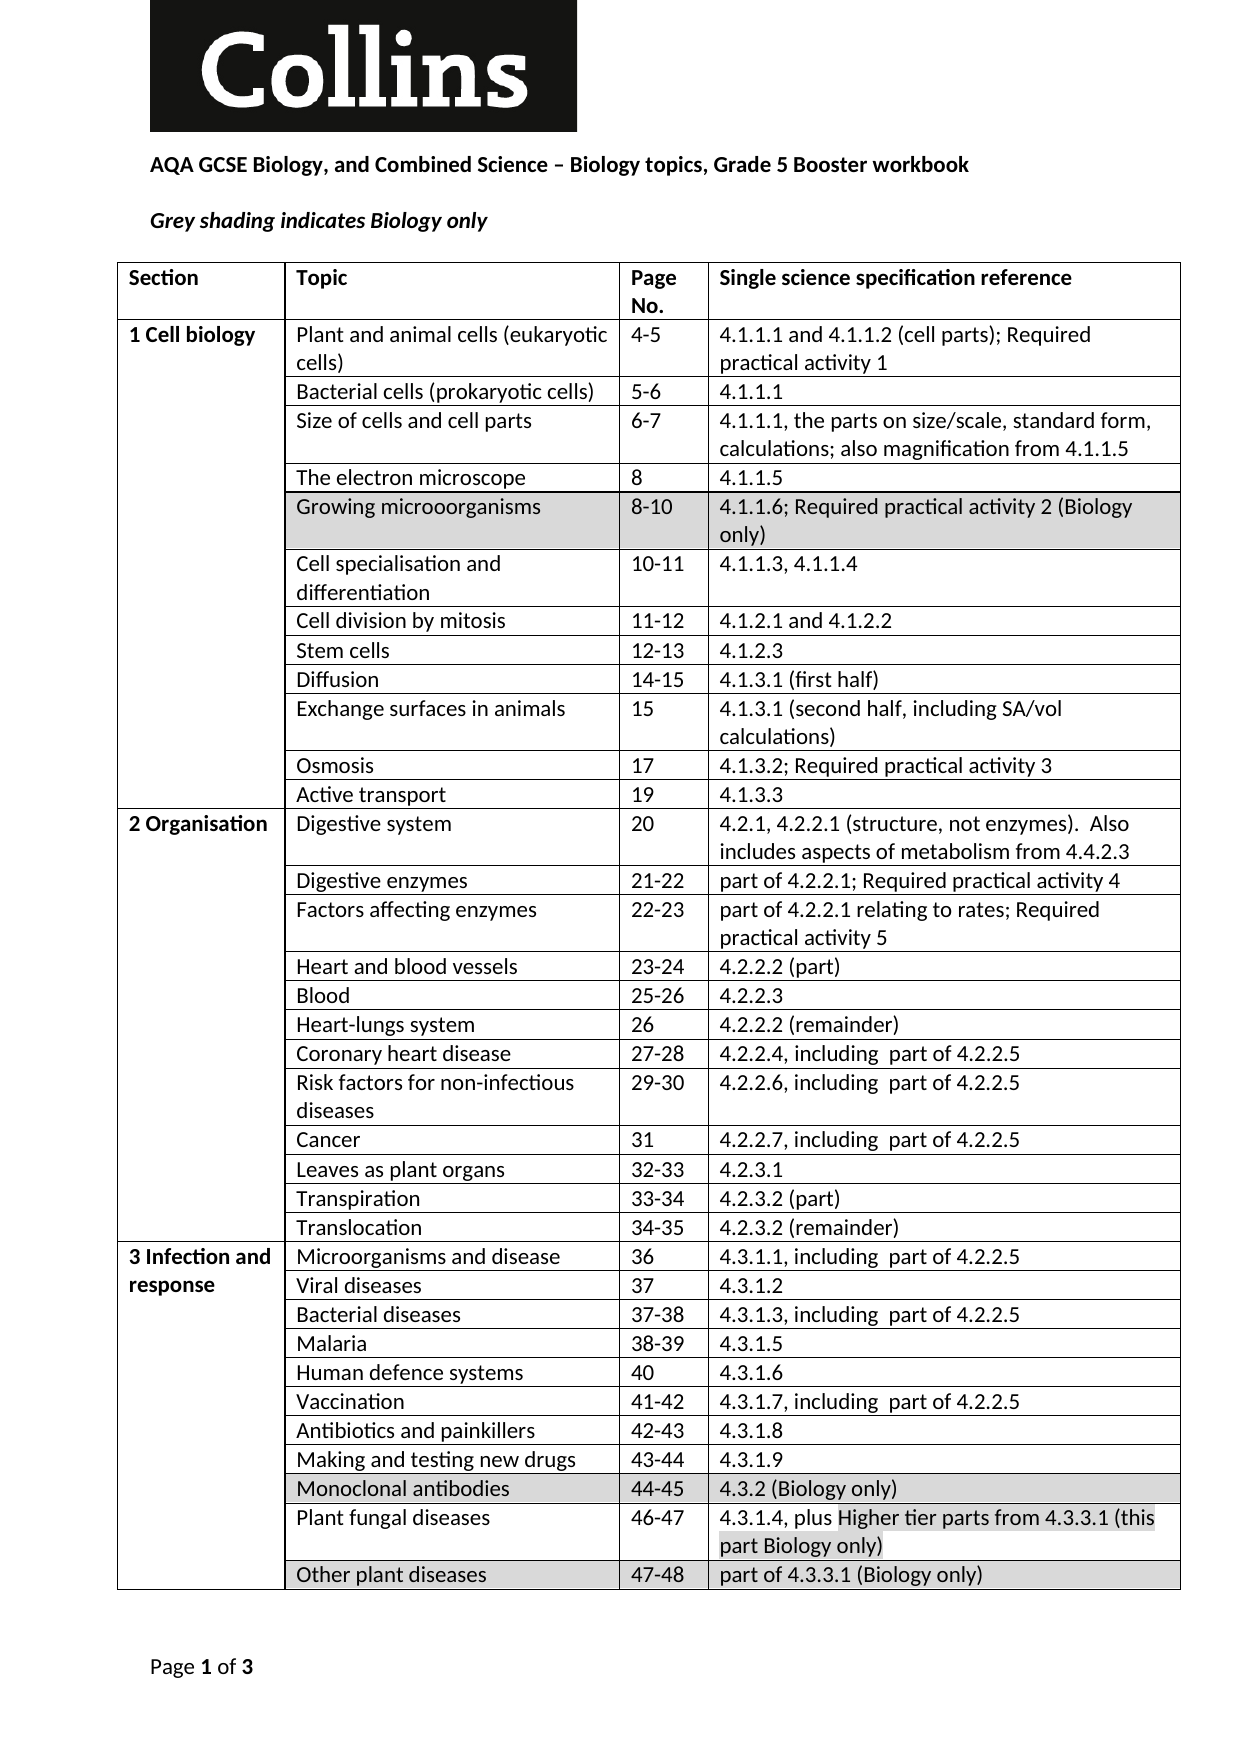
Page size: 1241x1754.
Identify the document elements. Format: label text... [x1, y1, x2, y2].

table_cell 4.2.3.2 (remainder) [709, 1213, 1180, 1241]
table_cell 15 [620, 694, 708, 750]
table_cell 47-48 [620, 1561, 708, 1588]
table_cell 4.1.3.1 (first half) [709, 665, 1180, 693]
table_cell 4.2.2.2 (remainder) [709, 1010, 1180, 1038]
table_cell 23-24 [620, 952, 708, 980]
table_cell Monoclonal antibodies [286, 1474, 619, 1502]
table_cell Risk factors for non-infectious diseases [286, 1069, 619, 1124]
table_cell 41-42 [620, 1387, 708, 1415]
table_cell Exchange surfaces in animals [286, 694, 619, 750]
table_cell 38-39 [620, 1329, 708, 1357]
table_cell Plant fungal diseases [286, 1504, 619, 1559]
table_cell 4.2.3.1 [709, 1155, 1180, 1183]
table_cell 4.2.2.4, including part of 4.2.2.5 [709, 1040, 1180, 1067]
table_cell Factors affecting enzymes [286, 895, 619, 951]
table_cell 4.3.1.4, plus Higher tier parts from 4.3.3.1 (this part Biology only) [709, 1504, 838, 1559]
text Grey shading indicates Biology only [150, 206, 1090, 234]
table_cell 17 [620, 751, 708, 779]
table_cell Translocation [286, 1213, 619, 1241]
table_cell 11-12 [620, 607, 708, 635]
table_cell 4.2.2.7, including part of 4.2.2.5 [709, 1126, 1180, 1154]
table_cell Coronary heart disease [286, 1040, 619, 1067]
table_cell 8 [620, 464, 708, 491]
table_cell 36 [620, 1242, 708, 1270]
text AQA GCSE Biology, and Combined Science – Biology topics, Grade 5 Booster workbook [150, 150, 1090, 178]
table_cell Human defence systems [286, 1358, 619, 1386]
table_cell part of 4.3.3.1 (Biology only) [709, 1561, 1180, 1588]
table_cell 4.1.2.3 [709, 636, 1180, 664]
table_cell 4.1.1.6; Required practical activity 2 (Biology only) [709, 493, 1180, 548]
table_cell Stem cells [286, 636, 619, 664]
table_cell Vaccination [286, 1387, 619, 1415]
table_cell Osmosis [286, 751, 619, 779]
table_cell Digestive enzymes [286, 866, 619, 894]
table_cell 40 [620, 1358, 708, 1386]
table_cell 27-28 [620, 1040, 708, 1067]
table_cell Leaves as plant organs [286, 1155, 619, 1183]
table_cell 4.3.1.7, including part of 4.2.2.5 [709, 1387, 1180, 1415]
table_cell 29-30 [620, 1069, 708, 1124]
table_cell 4.3.1.1, including part of 4.2.2.5 [709, 1242, 1180, 1270]
table_cell 31 [620, 1126, 708, 1154]
table_cell 25-26 [620, 981, 708, 1009]
table_cell 4.1.1.1 and 4.1.1.2 (cell parts); Required practical activity 1 [709, 320, 1180, 376]
table_cell 26 [620, 1010, 708, 1038]
table_cell 14-15 [620, 665, 708, 693]
table_cell 4.2.2.2 (part) [709, 952, 1180, 980]
table_cell Plant and animal cells (eukaryotic cells) [286, 320, 619, 376]
table_cell 44-45 [620, 1474, 708, 1502]
table_cell 33-34 [620, 1184, 708, 1212]
table_cell 2 Organisation [118, 809, 284, 1241]
table_cell 4.2.2.6, including part of 4.2.2.5 [709, 1069, 1180, 1124]
table_header Single science specification reference [709, 263, 1180, 319]
table_cell Digestive system [286, 809, 619, 865]
table_cell 4.2.2.3 [709, 981, 1180, 1009]
table_cell Heart and blood vessels [286, 952, 619, 980]
table_cell 4.1.3.3 [709, 780, 1180, 808]
table_cell 1 Cell biology [118, 320, 284, 808]
table_cell 22-23 [620, 895, 708, 951]
table_cell Viral diseases [286, 1271, 619, 1299]
table_cell 43-44 [620, 1445, 708, 1473]
table_cell Antibiotics and painkillers [286, 1416, 619, 1444]
table_cell 42-43 [620, 1416, 708, 1444]
table_cell 4.3.2 (Biology only) [709, 1474, 1180, 1502]
table_cell 21-22 [620, 866, 708, 894]
table_cell 6-7 [620, 406, 708, 462]
table_cell 4-5 [620, 320, 708, 376]
table_cell 4.1.1.1 [709, 377, 1180, 405]
table_cell 4.3.1.3, including part of 4.2.2.5 [709, 1300, 1180, 1328]
table_cell 12-13 [620, 636, 708, 664]
table_cell Diffusion [286, 665, 619, 693]
table_cell 4.1.3.1 (second half, including SA/vol calculations) [709, 694, 1180, 750]
table_cell Transpiration [286, 1184, 619, 1212]
table_cell 4.3.1.5 [709, 1329, 1180, 1357]
table_cell Cell division by mitosis [286, 607, 619, 635]
table_cell Heart-lungs system [286, 1010, 619, 1038]
table_cell 4.2.3.2 (part) [709, 1184, 1180, 1212]
table_cell 4.1.1.1, the parts on size/scale, standard form, calculations; also magnification from 4.1.1.5 [709, 406, 1180, 462]
table_cell 46-47 [620, 1504, 708, 1559]
table_cell part of 4.2.2.1; Required practical activity 4 [709, 866, 1180, 894]
table_cell Other plant diseases [286, 1561, 619, 1588]
table_cell Bacterial diseases [286, 1300, 619, 1328]
table_cell 4.3.1.9 [709, 1445, 1180, 1473]
table_cell Microorganisms and disease [286, 1242, 619, 1270]
table_cell part of 4.2.2.1 relating to rates; Required practical activity 5 [709, 895, 1180, 951]
table_cell The electron microscope [286, 464, 619, 491]
table_cell 4.3.1.6 [709, 1358, 1180, 1386]
table_cell Malaria [286, 1329, 619, 1357]
table_cell 4.3.1.8 [709, 1416, 1180, 1444]
table_cell 32-33 [620, 1155, 708, 1183]
table_cell Cancer [286, 1126, 619, 1154]
table_cell Growing microoorganisms [286, 493, 619, 548]
table_cell 37 [620, 1271, 708, 1299]
table_header Section [118, 263, 284, 319]
table_cell 5-6 [620, 377, 708, 405]
table_cell 3 Infection and response [118, 1242, 284, 1588]
table_cell 20 [620, 809, 708, 865]
table_cell Active transport [286, 780, 619, 808]
table_cell 4.2.1, 4.2.2.1 (structure, not enzymes). Also includes aspects of metabolism from 4.4.2.3 [709, 809, 1180, 865]
table_cell 34-35 [620, 1213, 708, 1241]
table_cell 4.3.1.2 [709, 1271, 1180, 1299]
table_cell 4.1.1.3, 4.1.1.4 [709, 550, 1180, 606]
table_cell Cell specialisation and differentiation [286, 550, 619, 606]
table_cell Size of cells and cell parts [286, 406, 619, 462]
table_cell Bacterial cells (prokaryotic cells) [286, 377, 619, 405]
table_cell Blood [286, 981, 619, 1009]
table_cell 37-38 [620, 1300, 708, 1328]
table_cell 19 [620, 780, 708, 808]
table_header Topic [286, 263, 619, 319]
table_cell Making and testing new drugs [286, 1445, 619, 1473]
table_cell 10-11 [620, 550, 708, 606]
picture [150, 0, 578, 132]
table_cell 8-10 [620, 493, 708, 548]
table_header Page No. [620, 263, 708, 319]
table_cell 4.3.1.4, plus Higher tier parts from 4.3.3.1 (this part Biology only) [883, 1504, 1180, 1559]
table_cell 4.1.3.2; Required practical activity 3 [709, 751, 1180, 779]
table_cell 4.1.2.1 and 4.1.2.2 [709, 607, 1180, 635]
table_cell 4.1.1.5 [709, 464, 1180, 491]
